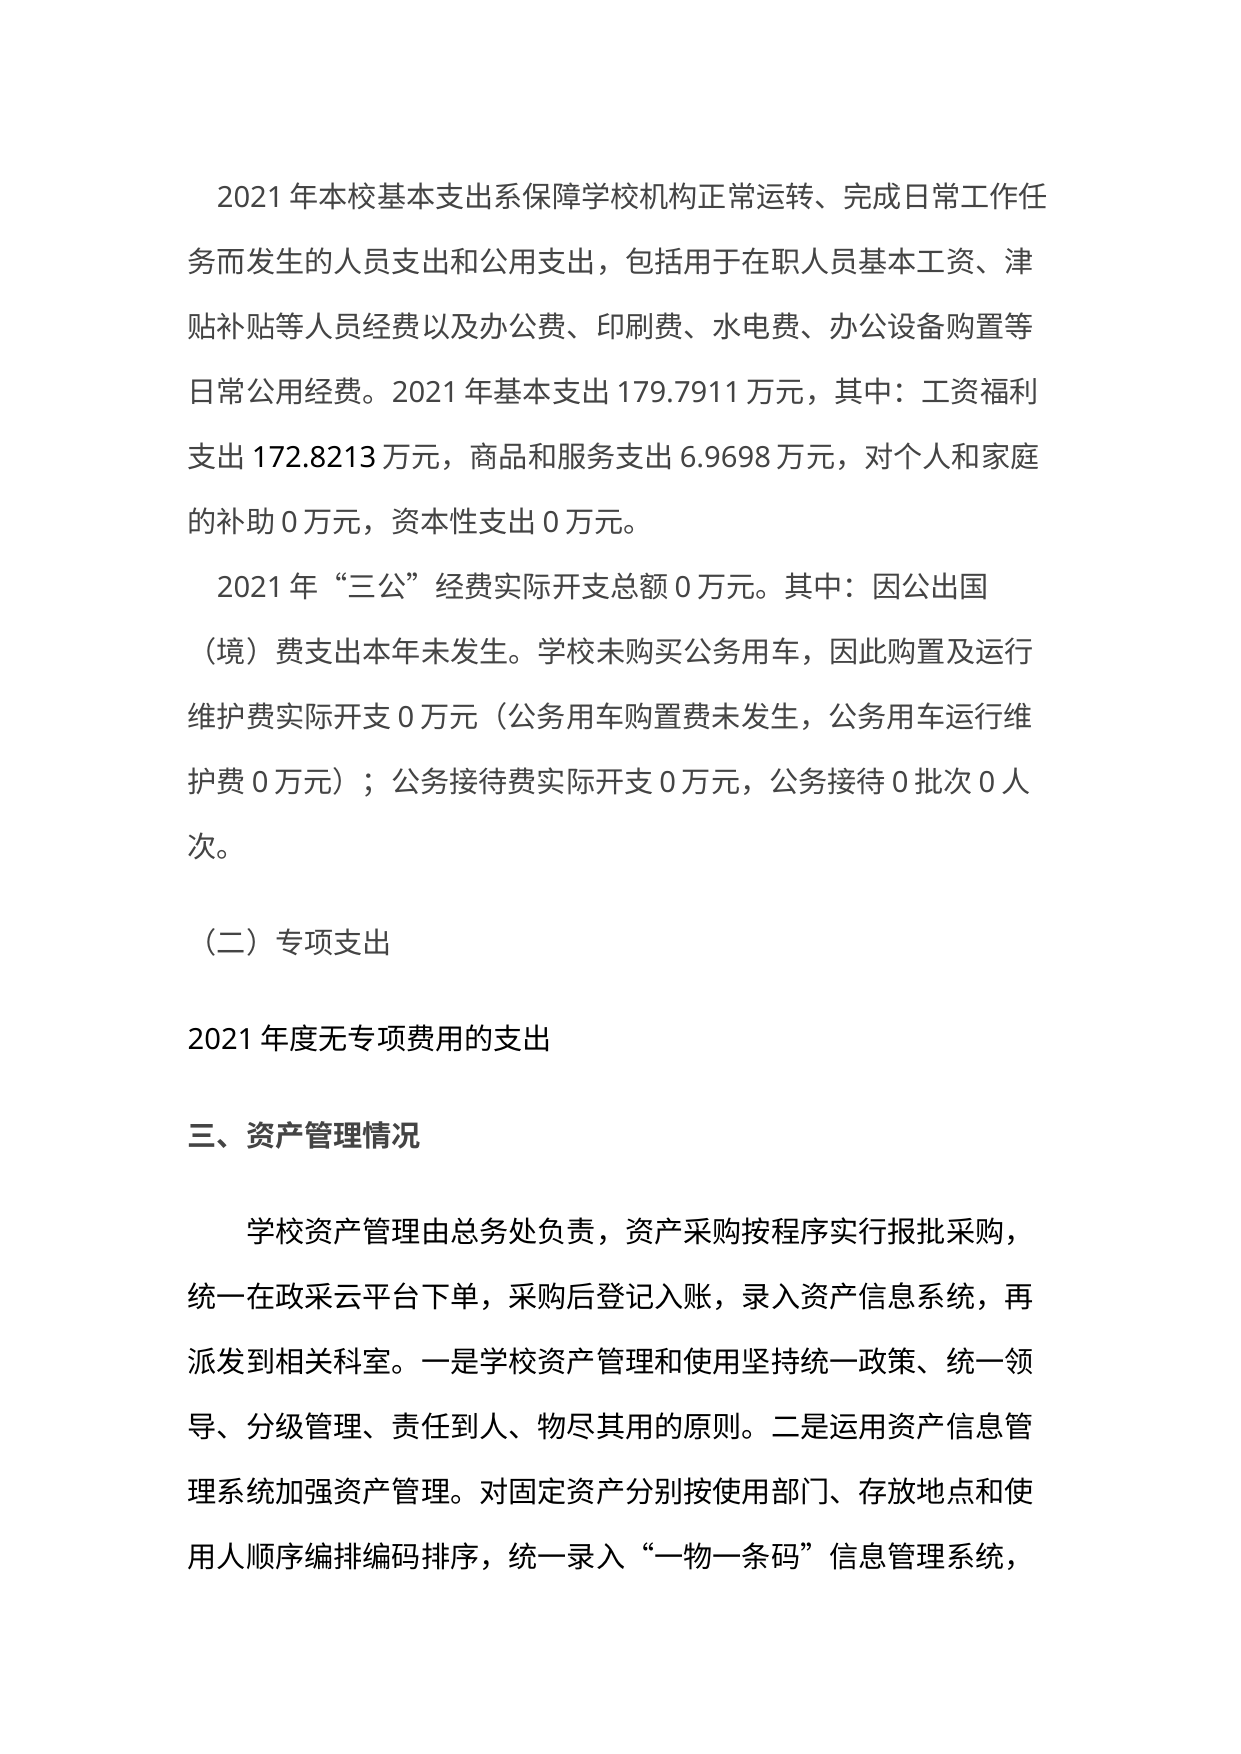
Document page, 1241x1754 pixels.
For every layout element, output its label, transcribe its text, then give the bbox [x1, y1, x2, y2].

text 2021年“三公”经费实际开支总额0万元。其中：因公出国（境）费支出本年未发生。学校未购买公务用车，因此购置及运行维护费实际开支0万元（公务用车购置费未发生，公务用车运行维护费0万元）；公务接待费实际开支0万元，公务接待0批次0人次。 [187, 552, 1053, 877]
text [187, 1197, 1053, 1587]
text 2021年度无专项费用的支出 [187, 1004, 1053, 1069]
text 2021年本校基本支出系保障学校机构正常运转、完成日常工作任务而发生的人员支出和公用支出，包括用于在职人员基本工资、津贴补贴等人员经费以及办公费、印刷费、水电费、办公设备购置等日常公用经费。2021年基本支出179.7911万元，其中：工资福利支出172.8213万元，商品和服务支出6.9698万元，对个人和家庭的补助0万元，资本性支出0万元。 [187, 162, 1053, 552]
text （二）专项支出 [187, 908, 1053, 973]
text 三、资产管理情况 [187, 1101, 1053, 1166]
